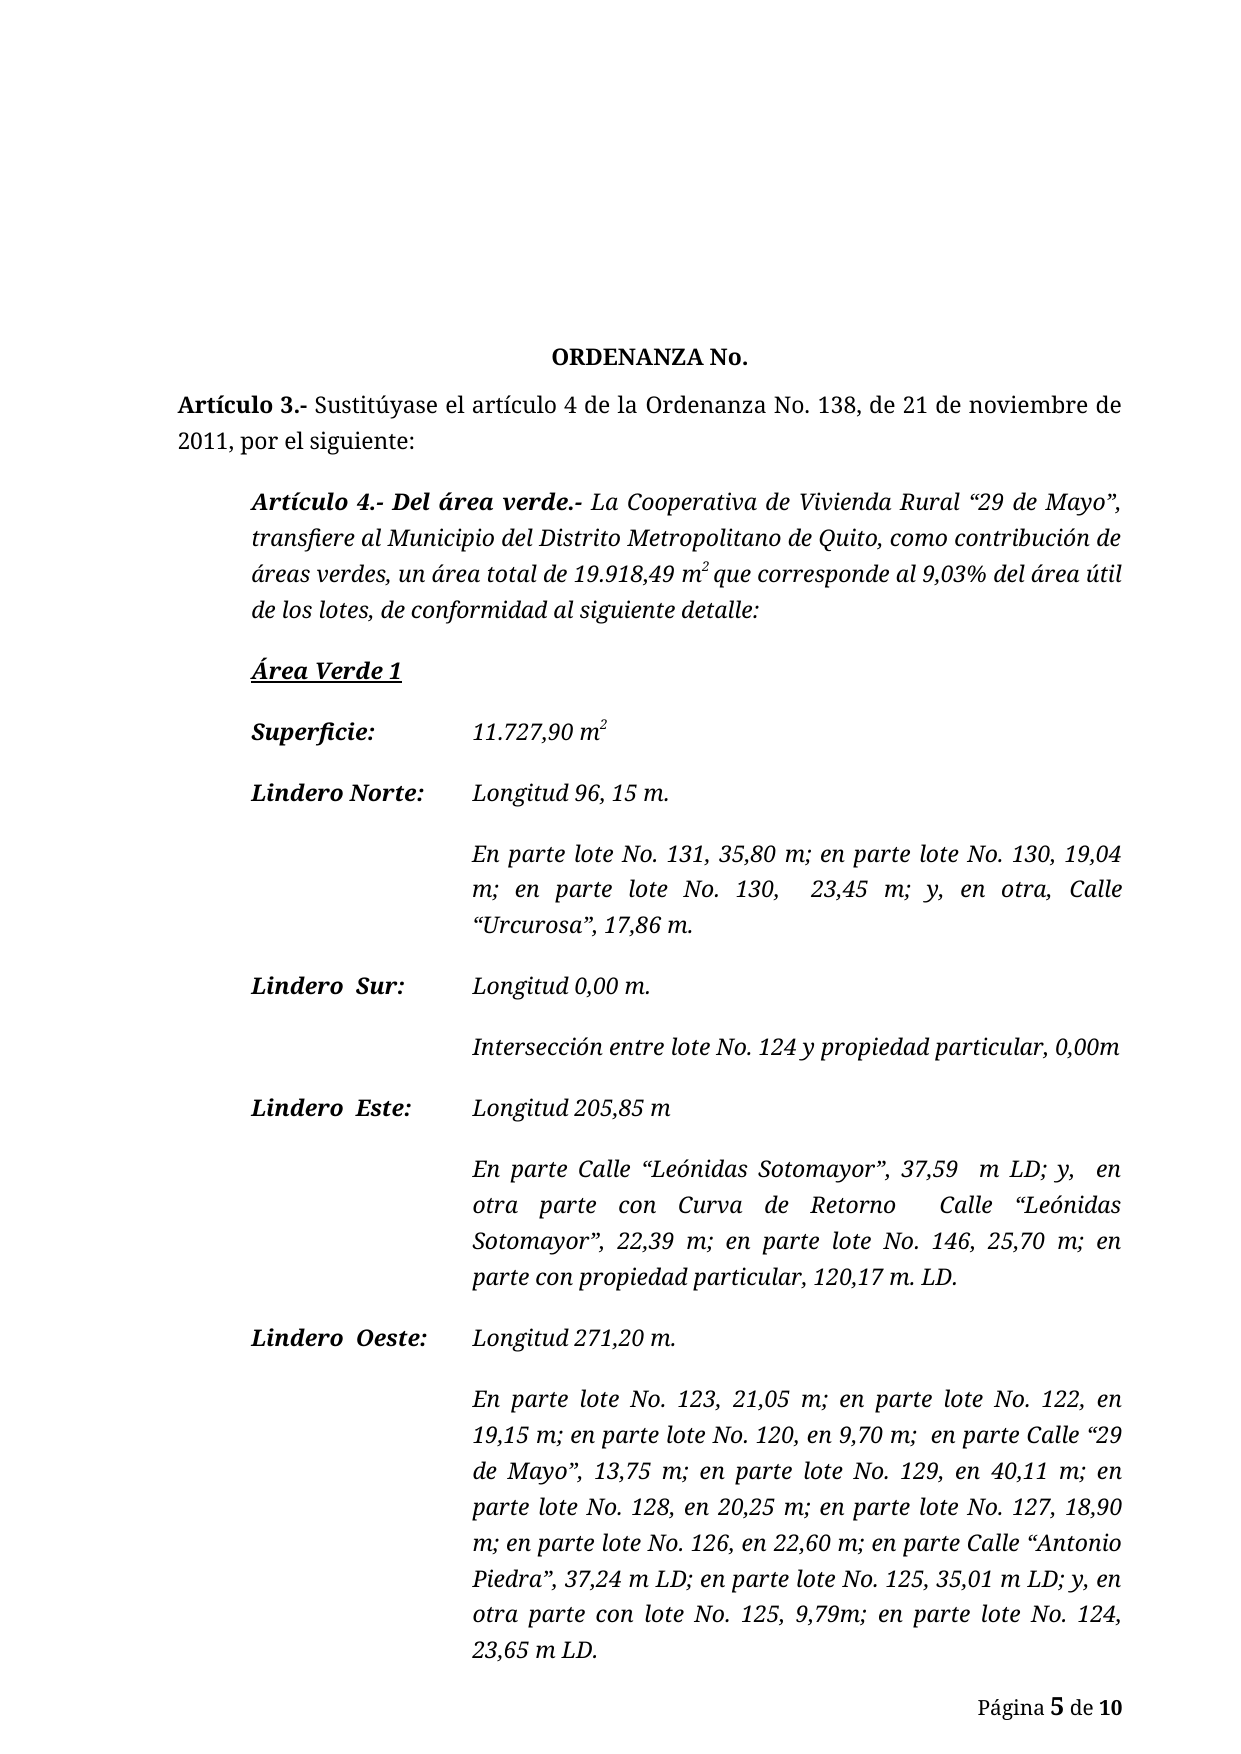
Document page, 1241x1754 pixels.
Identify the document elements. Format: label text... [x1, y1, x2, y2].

text Intersección entre lote No. 124 y propiedad particular, 0,00m [472, 1031, 1122, 1062]
text En parte Calle “Leónidas Sotomayor”, 37,59 m LD; y, en otra parte con Curva de Retorno Calle “Leónidas Sotomayor”, 22,39 m; en parte lote No. 146, 25,70 m; en parte con propiedad particular, 120,17 m. LD. [472, 1153, 1122, 1292]
text Lindero Norte: Longitud 96, 15 m. [251, 777, 1122, 808]
text Artículo 4.- Del área verde.- La Cooperativa de Vivienda Rural “29 de Mayo”, transfiere al Municipio del Distrito Metropolitano de Quito, como contribución de áreas verdes, un área total de 19.918,49 m2 que corresponde al 9,03% del área útil de los lotes, de conformidad al siguiente detalle: [251, 486, 1122, 625]
text En parte lote No. 131, 35,80 m; en parte lote No. 130, 19,04 m; en parte lote No. 130, 23,45 m; y, en otra, Calle “Urcurosa”, 17,86 m. [472, 837, 1122, 941]
text Superficie: 11.727,90 m2 [251, 716, 1122, 747]
text Lindero Oeste: Longitud 271,20 m. [251, 1322, 1122, 1353]
text En parte lote No. 123, 21,05 m; en parte lote No. 122, en 19,15 m; en parte lote No. 120, en 9,70 m; en parte Calle “29 de Mayo”, 13,75 m; en parte lote No. 129, en 40,11 m; en parte lote No. 128, en 20,25 m; en parte lote No. 127, 18,90 m; en parte lote No. 126, en 22,60 m; en parte Calle “Antonio Piedra”, 37,24 m LD; en parte lote No. 125, 35,01 m LD; y, en otra parte con lote No. 125, 9,79m; en parte lote No. 124, 23,65 m LD. [472, 1383, 1122, 1666]
text Área Verde 1 [251, 655, 1122, 686]
text Lindero Este: Longitud 205,85 m [251, 1092, 1122, 1123]
text Artículo 3.- Sustitúyase el artículo 4 de la Ordenanza No. 138, de 21 de noviembre de 2011, por el siguiente: [177, 389, 1122, 456]
text Lindero Sur: Longitud 0,00 m. [251, 970, 1122, 1002]
